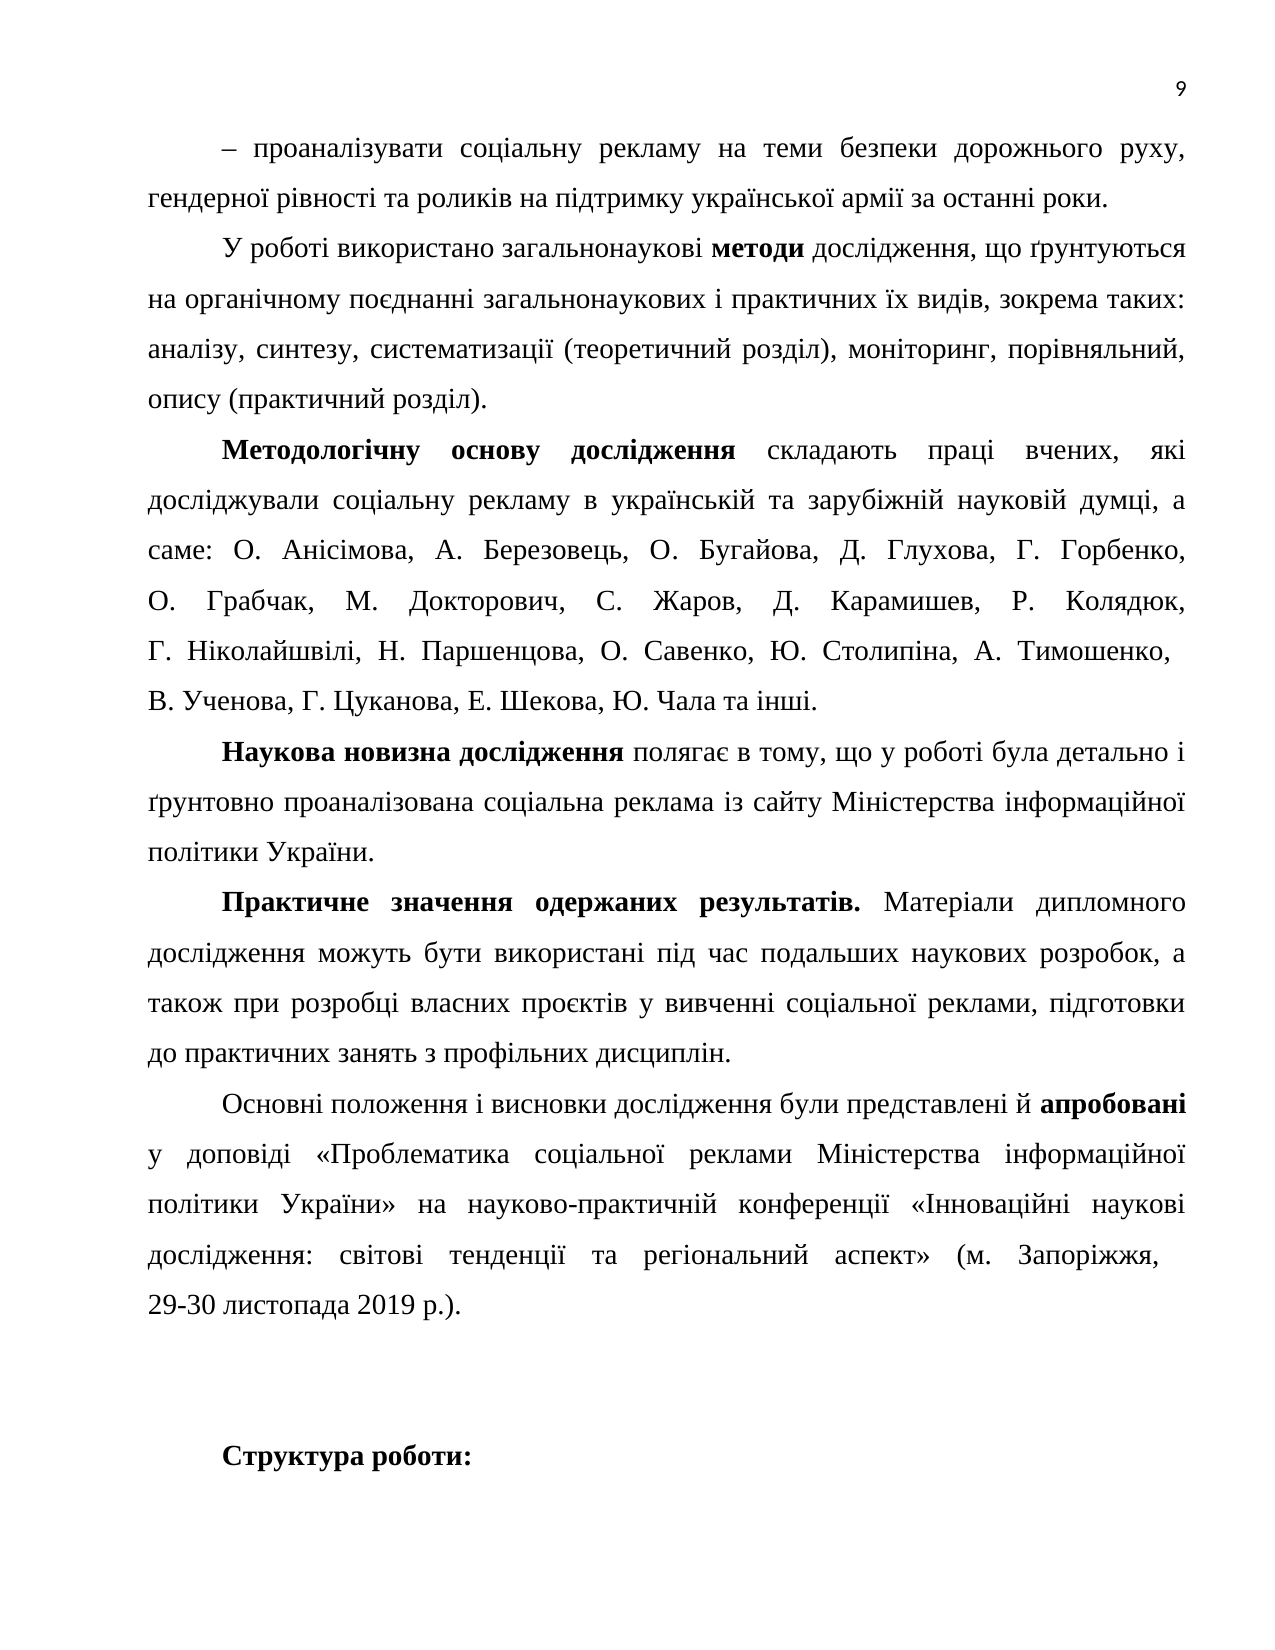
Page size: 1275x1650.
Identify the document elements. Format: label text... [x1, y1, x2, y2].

text – проаналізувати соціальну рекламу на теми безпеки дорожнього руху, гендерної рівності та роликів на підтримку української армії за останні роки. [148, 130, 1186, 214]
text Основні положення і висновки дослідження були представлені й апробовані у доповіді «Проблематика соціальної реклами Міністерства інформаційної політики України» на науково-практичній конференції «Інноваційні наукові дослідження: світові тенденції та регіональний аспект» (м. Запоріжжя, 29-30 листопада 2019 р.). [148, 1086, 1186, 1321]
text Наукова новизна дослідження полягає в тому, що у роботі була детально і ґрунтовно проаналізована соціальна реклама із сайту Міністерства інформаційної політики України. [148, 734, 1186, 868]
text Практичне значення одержаних результатів. Матеріали дипломного дослідження можуть бути використані під час подальших наукових розробок, а також при розробці власних проєктів у вивченні соціальної реклами, підготовки до практичних занять з профільних дисциплін. [148, 884, 1186, 1069]
text Структура роботи: [148, 1438, 1186, 1472]
text У роботі використано загальнонаукові методи дослідження, що ґрунтуються на органічному поєднанні загальнонаукових і практичних їх видів, зокрема таких: аналізу, синтезу, систематизації (теоретичний розділ), моніторинг, порівняльний, опису (практичний розділ). [148, 231, 1186, 415]
list Методологічну основу дослідження складають праці вчених, які досліджували соціальну рекламу в українській та зарубіжній науковій думці, а саме: О. Анісімова, А. Березовець, О. Бугайова, Д. Глухова, Г. Горбенко, О. Грабчак, М. Докторович, С. Жаров, Д. Карамишев, Р. Колядюк, Г. Ніколайшвілі, Н. Паршенцова, О. Савенко, Ю. Столипіна, А. Тимошенко, В. Ученова, Г. Цуканова, Е. Шекова, Ю. Чала та інші. [148, 432, 1186, 717]
